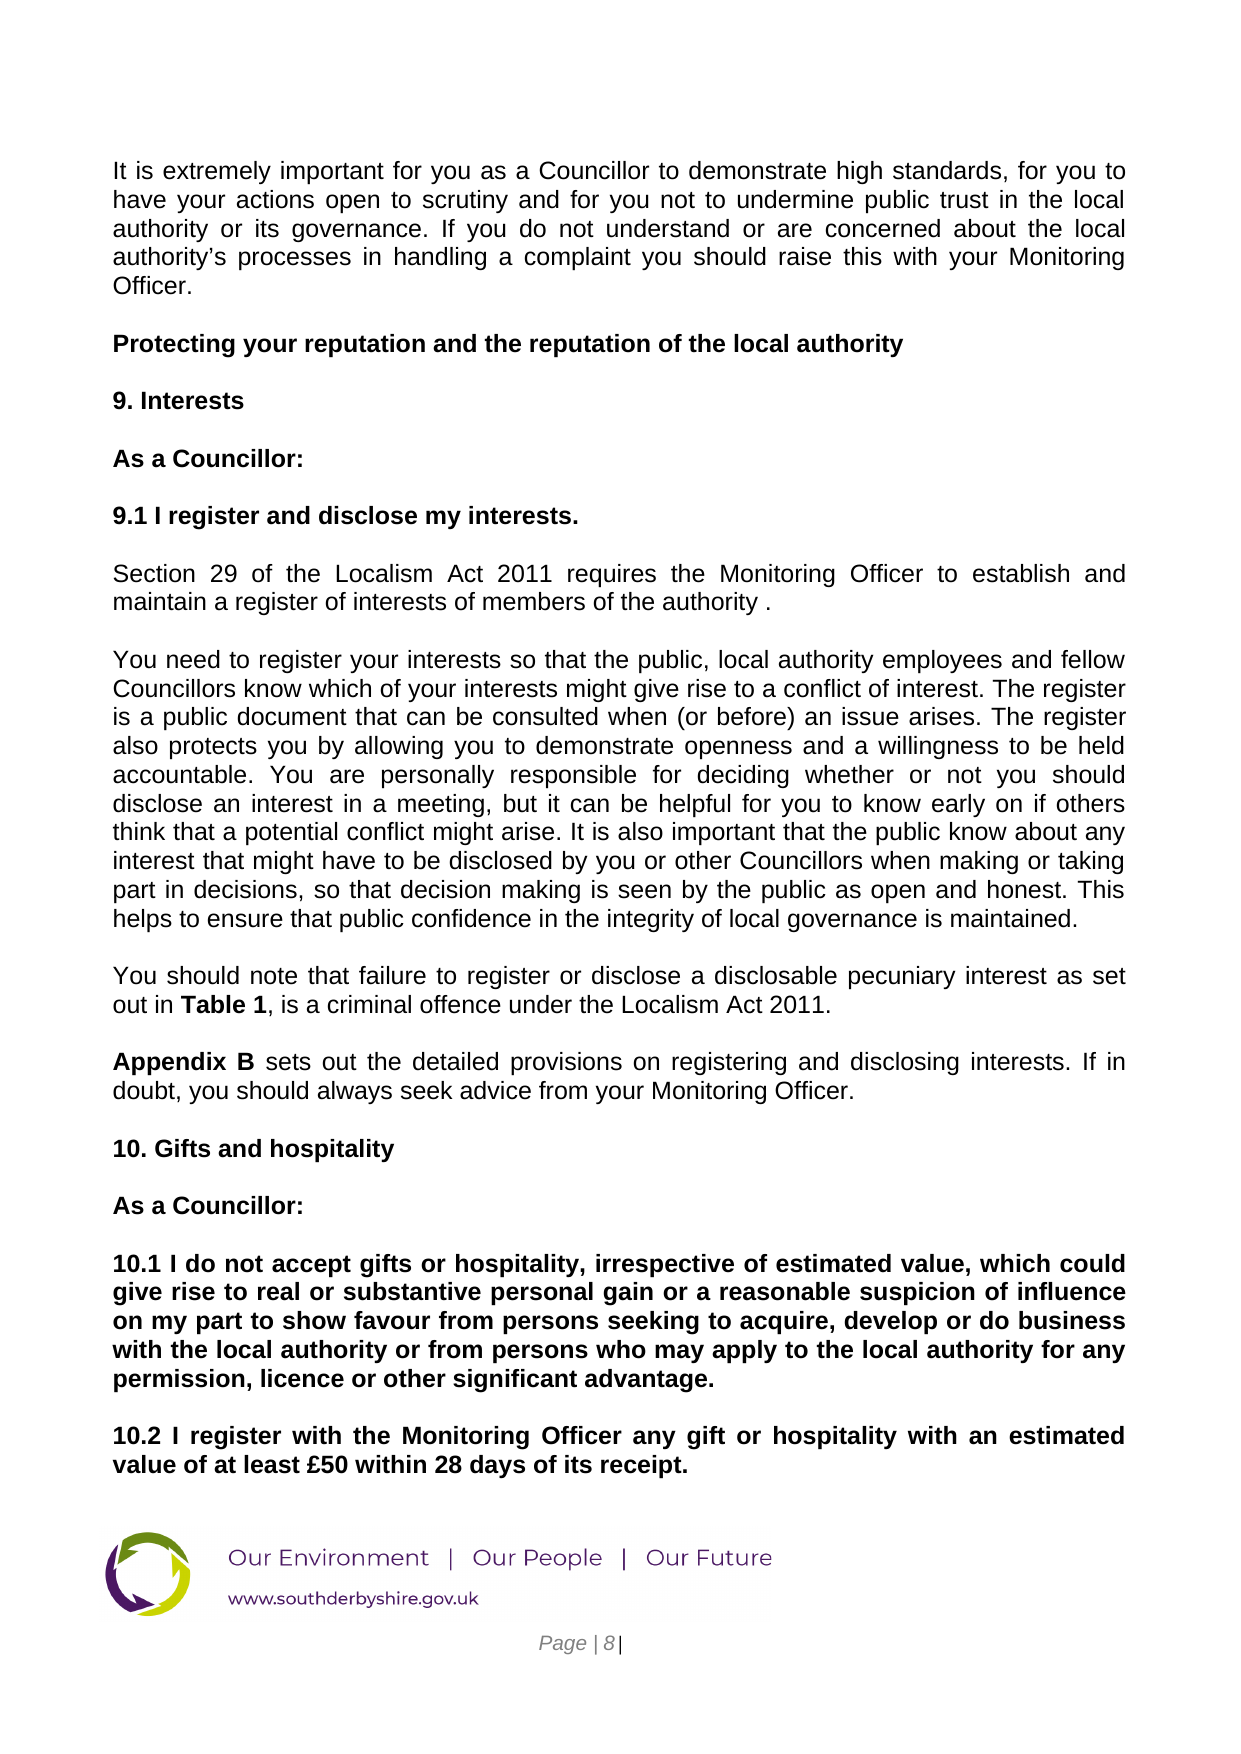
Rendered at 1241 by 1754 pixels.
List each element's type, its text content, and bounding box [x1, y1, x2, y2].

text 10.2 I register with the Monitoring Officer any gift or hospitality with an estimated value of at least £50 within 28 days of its receipt. [112, 1421, 1128, 1478]
text 9. Interests [112, 386, 1128, 415]
text Appendix B sets out the detailed provisions on registering and disclosing interests. If in doubt, you should always seek advice from your Monitoring Officer. [112, 1047, 1128, 1105]
text 10.1 I do not accept gifts or hospitality, irrespective of estimated value, which could give rise to real or substantive personal gain or a reasonable suspicion of influence on my part to show favour from persons seeking to acquire, develop or do business with the local authority or from persons who may apply to the local authority for any permission, licence or other significant advantage. [112, 1248, 1128, 1392]
picture [99, 1526, 772, 1622]
text As a Councillor: [112, 1191, 1128, 1220]
text 10. Gifts and hospitality [112, 1133, 1128, 1162]
text 9.1 I register and disclose my interests. [112, 501, 1128, 530]
text It is extremely important for you as a Councillor to demonstrate high standards, for you to have your actions open to scrutiny and for you not to undermine public trust in the local authority or its governance. If you do not understand or are concerned about the local authority’s processes in handling a complaint you should raise this with your Monitoring Officer. [112, 156, 1128, 300]
text As a Councillor: [112, 443, 1128, 472]
text You should note that failure to register or disclose a disclosable pecuniary interest as set out in Table 1, is a criminal offence under the Localism Act 2011. [112, 961, 1128, 1018]
text Protecting your reputation and the reputation of the local authority [112, 328, 1128, 357]
text Section 29 of the Localism Act 2011 requires the Monitoring Officer to establish and maintain a register of interests of members of the authority . [112, 558, 1128, 616]
text You need to register your interests so that the public, local authority employees and fellow Councillors know which of your interests might give rise to a conflict of interest. The register is a public document that can be consulted when (or before) an issue arises. The register also protects you by allowing you to demonstrate openness and a willingness to be held accountable. You are personally responsible for deciding whether or not you should disclose an interest in a meeting, but it can be helpful for you to know early on if others think that a potential conflict might arise. It is also important that the public know about any interest that might have to be disclosed by you or other Councillors when making or taking part in decisions, so that decision making is seen by the public as open and honest. This helps to ensure that public confidence in the integrity of local governance is maintained. [112, 645, 1128, 932]
